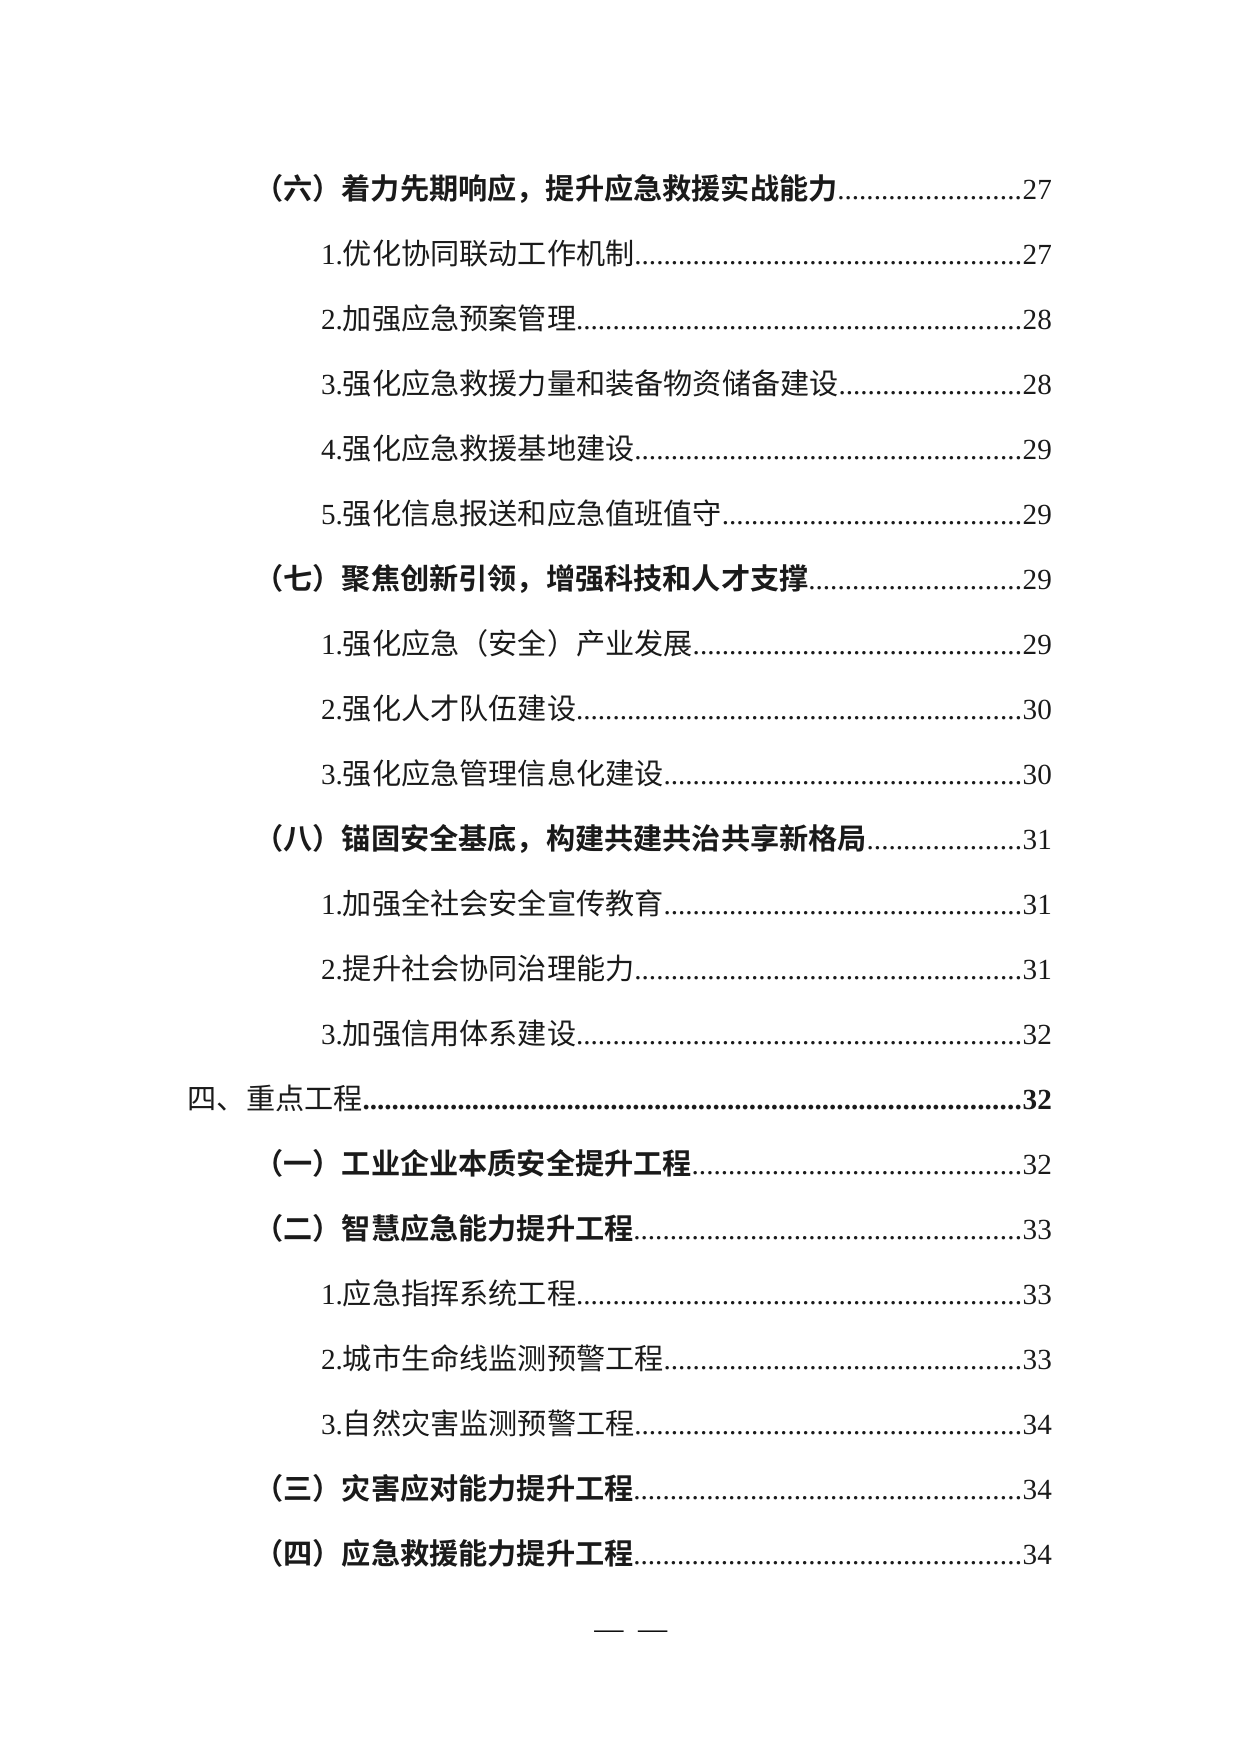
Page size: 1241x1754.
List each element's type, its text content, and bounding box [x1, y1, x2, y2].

text 1.强化应急（安全）产业发展 29 [321, 609, 1053, 674]
text （一）工业企业本质安全提升工程 32 [254, 1129, 1053, 1194]
text 3.强化应急救援力量和装备物资储备建设 28 [321, 349, 1053, 414]
text 3.自然灾害监测预警工程 34 [321, 1389, 1053, 1454]
text 2.城市生命线监测预警工程 33 [321, 1324, 1053, 1389]
text 2.加强应急预案管理 28 [321, 284, 1053, 349]
text 5.强化信息报送和应急值班值守 29 [321, 479, 1053, 544]
text （七）聚焦创新引领，增强科技和人才支撑 29 [254, 544, 1053, 609]
text 4.强化应急救援基地建设 29 [321, 414, 1053, 479]
text 四、重点工程 32 [187, 1064, 1053, 1129]
text 2.强化人才队伍建设 30 [321, 674, 1053, 739]
text （二）智慧应急能力提升工程 33 [254, 1194, 1053, 1259]
text 2.提升社会协同治理能力 31 [321, 934, 1053, 999]
text （八）锚固安全基底，构建共建共治共享新格局 31 [254, 804, 1053, 869]
text （六）着力先期响应，提升应急救援实战能力 27 [187, 154, 1053, 219]
text 1.优化协同联动工作机制 27 [321, 219, 1053, 284]
text （三）灾害应对能力提升工程 34 [254, 1454, 1053, 1519]
text 3.强化应急管理信息化建设 30 [321, 739, 1053, 804]
text 1.加强全社会安全宣传教育 31 [321, 869, 1053, 934]
text 1.应急指挥系统工程 33 [321, 1259, 1053, 1324]
text （四）应急救援能力提升工程 34 [254, 1519, 1053, 1584]
text 3.加强信用体系建设 32 [321, 999, 1053, 1064]
